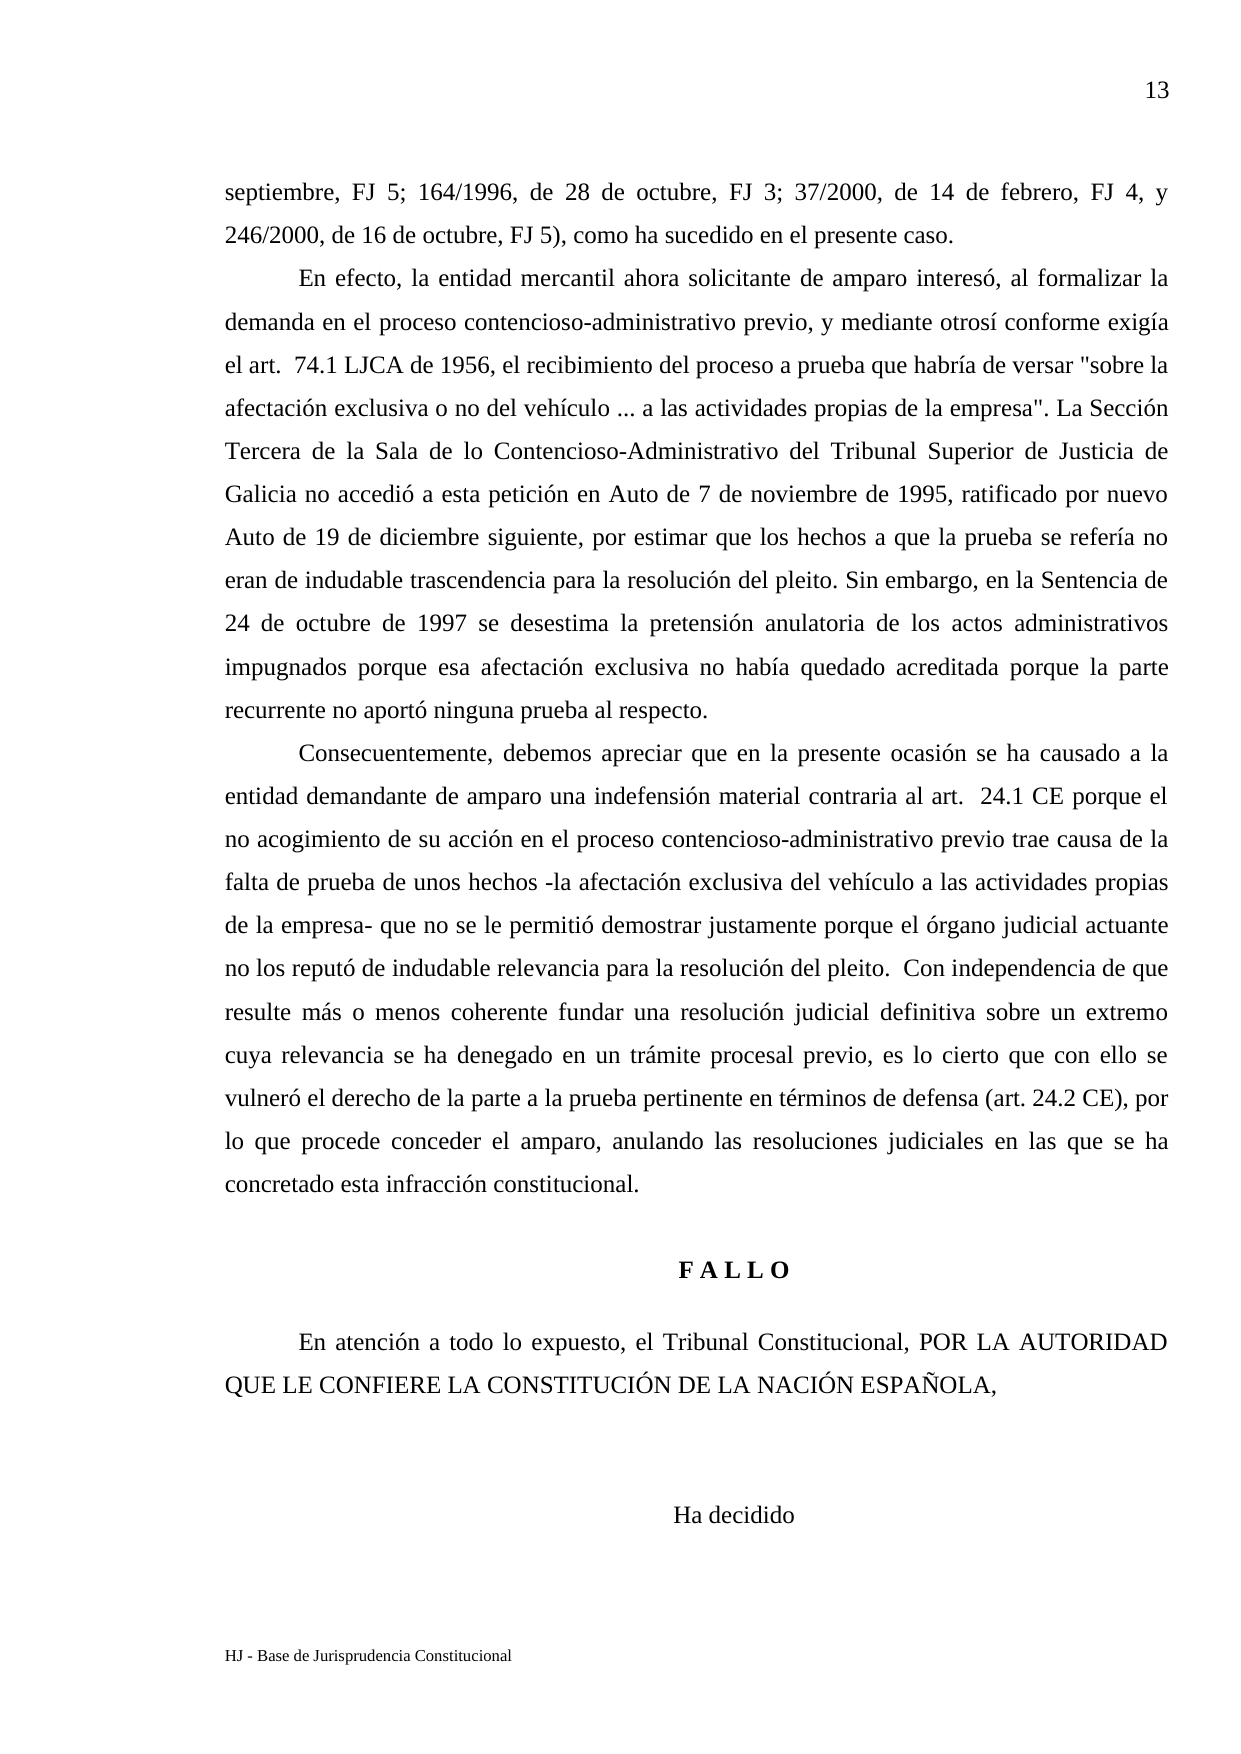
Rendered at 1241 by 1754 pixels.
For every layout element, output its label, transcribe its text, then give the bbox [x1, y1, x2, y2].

text En efecto, la entidad mercantil ahora solicitante de amparo interesó, al formalizar la demanda en el proceso contencioso-administrativo previo, y mediante otrosí conforme exigía el art. 74.1 LJCA de 1956, el recibimiento del proceso a prueba que habría de versar "sobre la afectación exclusiva o no del vehículo ... a las actividades propias de la empresa". La Sección Tercera de la Sala de lo Contencioso-Administrativo del Tribunal Superior de Justicia de Galicia no accedió a esta petición en Auto de 7 de noviembre de 1995, ratificado por nuevo Auto de 19 de diciembre siguiente, por estimar que los hechos a que la prueba se refería no eran de indudable trascendencia para la resolución del pleito. Sin embargo, en la Sentencia de 24 de octubre de 1997 se desestima la pretensión anulatoria de los actos administrativos impugnados porque esa afectación exclusiva no había quedado acreditada porque la parte recurrente no aportó ninguna prueba al respecto. [224, 263, 1169, 723]
subtitle F A L L O [224, 1255, 1169, 1284]
text En atención a todo lo expuesto, el Tribunal Constitucional, POR LA AUTORIDAD QUE LE CONFIERE LA CONSTITUCIÓN DE LA NACIÓN ESPAÑOLA, [224, 1327, 1169, 1399]
text Consecuentemente, debemos apreciar que en la presente ocasión se ha causado a la entidad demandante de amparo una indefensión material contraria al art. 24.1 CE porque el no acogimiento de su acción en el proceso contencioso-administrativo previo trae causa de la falta de prueba de unos hechos -la afectación exclusiva del vehículo a las actividades propias de la empresa- que no se le permitió demostrar justamente porque el órgano judicial actuante no los reputó de indudable relevancia para la resolución del pleito. Con independencia de que resulte más o menos coherente fundar una resolución judicial definitiva sobre un extremo cuya relevancia se ha denegado en un trámite procesal previo, es lo cierto que con ello se vulneró el derecho de la parte a la prueba pertinente en términos de defensa (art. 24.2 CE), por lo que procede conceder el amparo, anulando las resoluciones judiciales en las que se ha concretado esta infracción constitucional. [224, 738, 1169, 1198]
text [224, 177, 1169, 249]
text Ha decidido [224, 1500, 1169, 1528]
